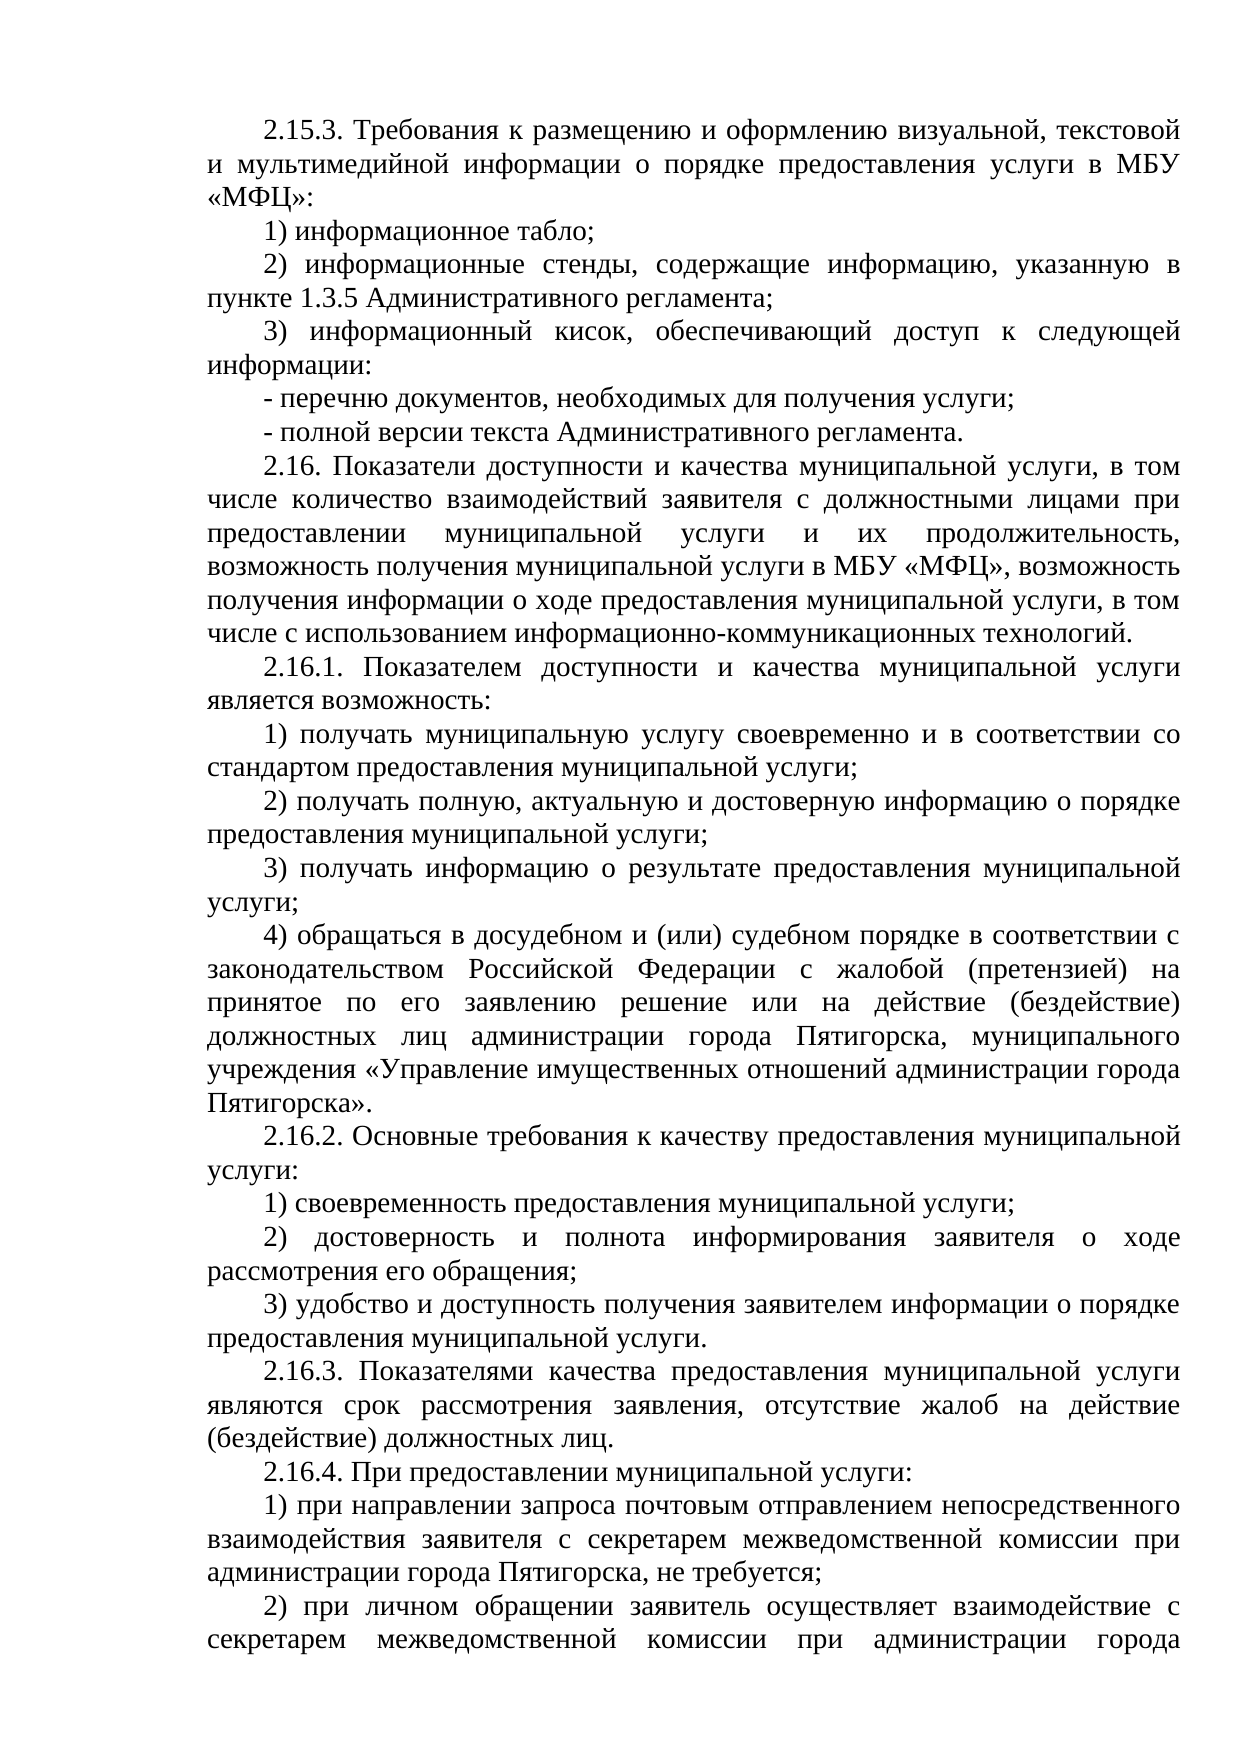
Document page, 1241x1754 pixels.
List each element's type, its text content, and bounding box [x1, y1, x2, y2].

text 3) получать информацию о результате предоставления муниципальной услуги; [207, 850, 1181, 917]
text 2) получать полную, актуальную и достоверную информацию о порядке предоставления муниципальной услуги; [207, 783, 1181, 850]
text 4) обращаться в досудебном и (или) судебном порядке в соответствии с законодательством Российской Федерации с жалобой (претензией) на принятое по его заявлению решение или на действие (бездействие) должностных лиц администрации города Пятигорска, муниципального учреждения «Управление имущественных отношений администрации города Пятигорска». [207, 917, 1181, 1118]
text 3) информационный кисок, обеспечивающий доступ к следующей информации: [207, 313, 1181, 381]
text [207, 1588, 1181, 1655]
text 1) своевременность предоставления муниципальной услуги; [207, 1186, 1181, 1219]
text 1) получать муниципальную услугу своевременно и в соответствии со стандартом предоставления муниципальной услуги; [207, 716, 1181, 783]
text 2.15.3. Требования к размещению и оформлению визуальной, текстовой и мультимедийной информации о порядке предоставления услуги в МБУ «МФЦ»: [207, 112, 1181, 213]
text - перечню документов, необходимых для получения услуги; [207, 381, 1181, 414]
text 2.16.4. При предоставлении муниципальной услуги: [207, 1454, 1181, 1487]
text 2) достоверность и полнота информирования заявителя о ходе рассмотрения его обращения; [207, 1219, 1181, 1286]
text 1) при направлении запроса почтовым отправлением непосредственного взаимодействия заявителя с секретарем межведомственной комиссии при администрации города Пятигорска, не требуется; [207, 1487, 1181, 1588]
text 2.16. Показатели доступности и качества муниципальной услуги, в том числе количество взаимодействий заявителя с должностными лицами при предоставлении муниципальной услуги и их продолжительность, возможность получения муниципальной услуги в МБУ «МФЦ», возможность получения информации о ходе предоставления муниципальной услуги, в том числе с использованием информационно-коммуникационных технологий. [207, 448, 1181, 649]
text 3) удобство и доступность получения заявителем информации о порядке предоставления муниципальной услуги. [207, 1286, 1181, 1353]
text - полной версии текста Административного регламента. [207, 414, 1181, 448]
text 1) информационное табло; [207, 213, 1181, 246]
text 2.16.2. Основные требования к качеству предоставления муниципальной услуги: [207, 1118, 1181, 1186]
text 2.16.3. Показателями качества предоставления муниципальной услуги являются срок рассмотрения заявления, отсутствие жалоб на действие (бездействие) должностных лиц. [207, 1353, 1181, 1454]
text 2.16.1. Показателем доступности и качества муниципальной услуги является возможность: [207, 649, 1181, 716]
text 2) информационные стенды, содержащие информацию, указанную в пункте 1.3.5 Административного регламента; [207, 246, 1181, 313]
